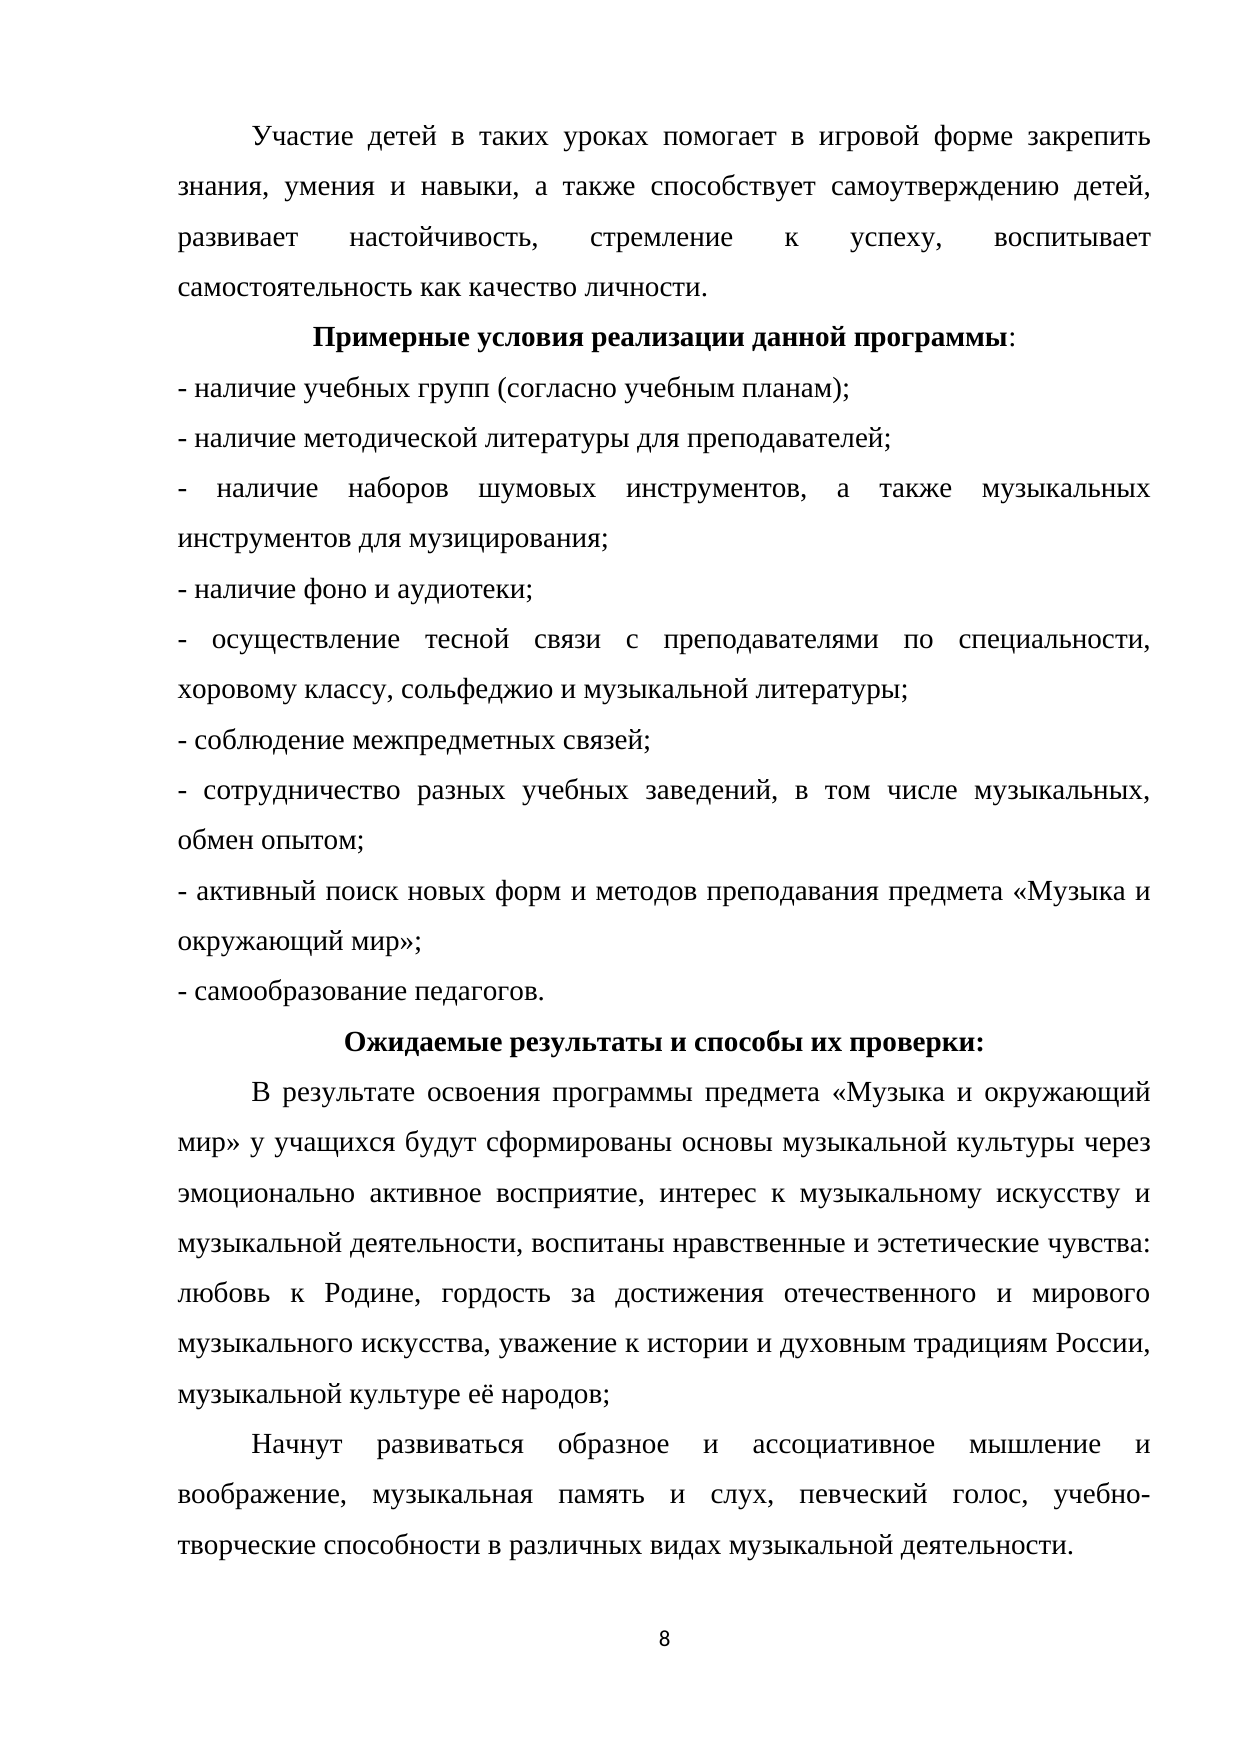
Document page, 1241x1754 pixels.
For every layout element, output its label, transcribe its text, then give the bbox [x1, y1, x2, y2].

text - осуществление тесной связи с преподавателями по специальности, хоровому классу, сольфеджио и музыкальной литературы; [177, 621, 1152, 705]
text - наличие наборов шумовых инструментов, а также музыкальных инструментов для музицирования; [177, 470, 1152, 554]
text - наличие фоно и аудиотеки; [177, 571, 1152, 604]
text - наличие методической литературы для преподавателей; [177, 420, 1152, 453]
text Ожидаемые результаты и способы их проверки: [177, 1024, 1152, 1057]
text - наличие учебных групп (согласно учебным планам); [177, 370, 1152, 403]
text - самообразование педагогов. [177, 973, 1152, 1007]
text Примерные условия реализации данной программы: [177, 319, 1152, 353]
text В результате освоения программы предмета «Музыка и окружающий мир» у учащихся будут сформированы основы музыкальной культуры через эмоционально активное восприятие, интерес к музыкальному искусству и музыкальной деятельности, воспитаны нравственные и эстетические чувства: любовь к Родине, гордость за достижения отечественного и мирового музыкального искусства, уважение к истории и духовным традициям России, музыкальной культуре её народов; [177, 1074, 1152, 1409]
text Начнут развиваться образное и ассоциативное мышление и воображение, музыкальная память и слух, певческий голос, учебно-творческие способности в различных видах музыкальной деятельности. [177, 1426, 1152, 1560]
text - сотрудничество разных учебных заведений, в том числе музыкальных, обмен опытом; [177, 772, 1152, 856]
text - соблюдение межпредметных связей; [177, 722, 1152, 755]
text Участие детей в таких уроках помогает в игровой форме закрепить знания, умения и навыки, а также способствует самоутверждению детей, развивает настойчивость, стремление к успеху, воспитывает самостоятельность как качество личности. [177, 118, 1152, 303]
text - активный поиск новых форм и методов преподавания предмета «Музыка и окружающий мир»; [177, 873, 1152, 957]
